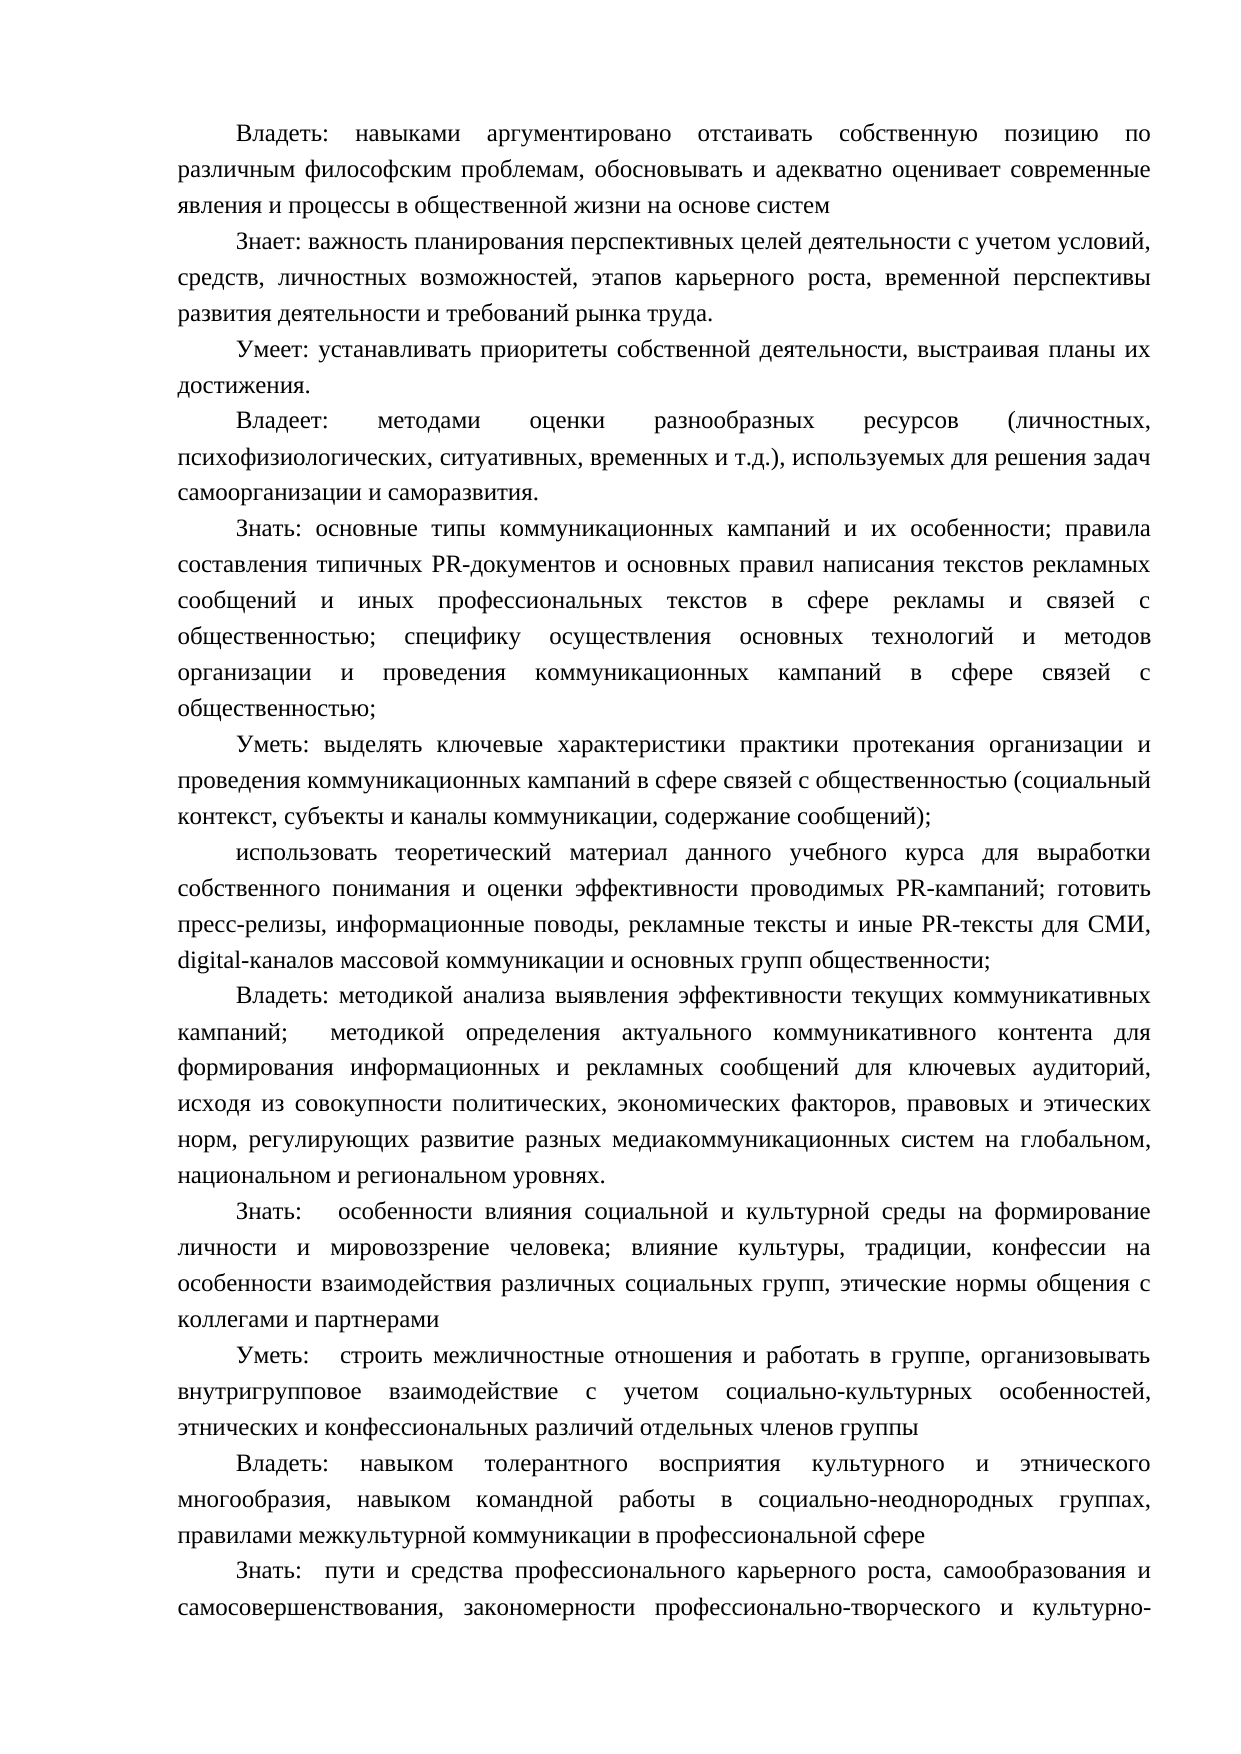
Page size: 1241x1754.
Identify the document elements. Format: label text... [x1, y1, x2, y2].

text Владеет: методами оценки разнообразных ресурсов (личностных, психофизиологических, ситуативных, временных и т.д.), используемых для решения задач самоорганизации и саморазвития. [177, 406, 1152, 506]
text использовать теоретический материал данного учебного курса для выработки собственного понимания и оценки эффективности проводимых PR-кампаний; готовить пресс-релизы, информационные поводы, рекламные тексты и иные PR-тексты для СМИ, digital-каналов массовой коммуникации и основных групп общественности; [177, 837, 1152, 973]
text Знать: основные типы коммуникационных кампаний и их особенности; правила составления типичных PR-документов и основных правил написания текстов рекламных сообщений и иных профессиональных текстов в сфере рекламы и связей с общественностью; специфику осуществления основных технологий и методов организации и проведения коммуникационных кампаний в сфере связей с общественностью; [177, 513, 1152, 722]
text Владеть: методикой анализа выявления эффективности текущих коммуникативных кампаний; методикой определения актуального коммуникативного контента для формирования информационных и рекламных сообщений для ключевых аудиторий, исходя из совокупности политических, экономических факторов, правовых и этических норм, регулирующих развитие разных медиакоммуникационных систем на глобальном, национальном и региональном уровнях. [177, 981, 1152, 1189]
text Знает: важность планирования перспективных целей деятельности с учетом условий, средств, личностных возможностей, этапов карьерного роста, временной перспективы развития деятельности и требований рынка труда. [177, 226, 1152, 327]
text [177, 1556, 1152, 1620]
text Владеть: навыками аргументировано отстаивать собственную позицию по различным философским проблемам, обосновывать и адекватно оценивает современные явления и процессы в общественной жизни на основе систем [177, 118, 1152, 219]
text Уметь: выделять ключевые характеристики практики протекания организации и проведения коммуникационных кампаний в сфере связей с общественностью (социальный контекст, субъекты и каналы коммуникации, содержание сообщений); [177, 729, 1152, 830]
text Владеть: навыком толерантного восприятия культурного и этнического многообразия, навыком командной работы в социально-неоднородных группах, правилами межкультурной коммуникации в профессиональной сфере [177, 1448, 1152, 1548]
text Знать: особенности влияния социальной и культурной среды на формирование личности и мировоззрение человека; влияние культуры, традиции, конфессии на особенности взаимодействия различных социальных групп, этические нормы общения с коллегами и партнерами [177, 1196, 1152, 1333]
text Уметь: строить межличностные отношения и работать в группе, организовывать внутригрупповое взаимодействие с учетом социально-культурных особенностей, этнических и конфессиональных различий отдельных членов группы [177, 1340, 1152, 1441]
text Умеет: устанавливать приоритеты собственной деятельности, выстраивая планы их достижения. [177, 334, 1152, 398]
